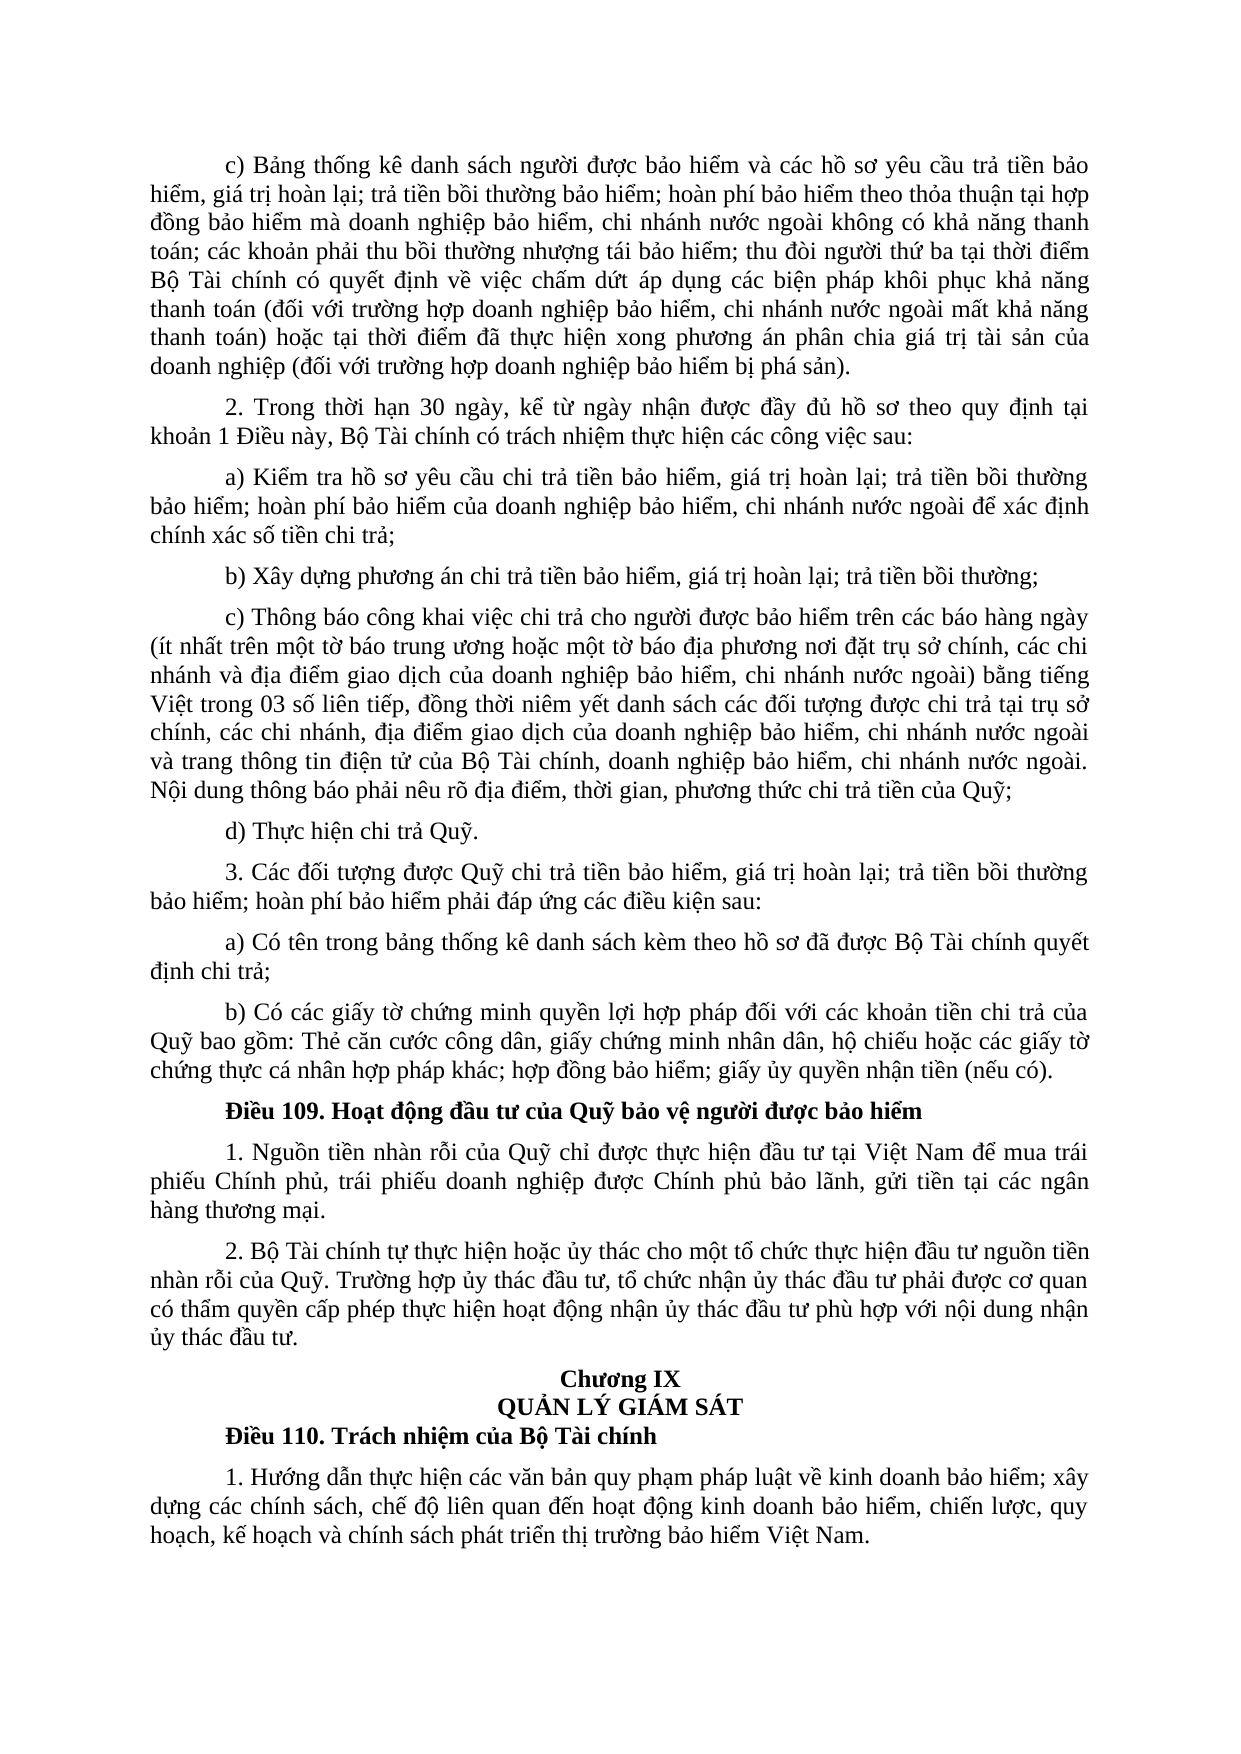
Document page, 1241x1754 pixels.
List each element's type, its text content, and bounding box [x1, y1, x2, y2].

text 3. Các đối tượng được Quỹ chi trả tiền bảo hiểm, giá trị hoàn lại; trả tiền bồi thường bảo hiểm; hoàn phí bảo hiểm phải đáp ứng các điều kiện sau: [150, 857, 1090, 915]
text Điều 109. Hoạt động đầu tư của Quỹ bảo vệ người được bảo hiểm [150, 1096, 1090, 1125]
text 2. Bộ Tài chính tự thực hiện hoặc ủy thác cho một tổ chức thực hiện đầu tư nguồn tiền nhàn rỗi của Quỹ. Trường hợp ủy thác đầu tư, tổ chức nhận ủy thác đầu tư phải được cơ quan có thẩm quyền cấp phép thực hiện hoạt động nhận ủy thác đầu tư phù hợp với nội dung nhận ủy thác đầu tư. [150, 1236, 1090, 1351]
text d) Thực hiện chi trả Quỹ. [150, 816, 1090, 845]
text 1. Nguồn tiền nhàn rỗi của Quỹ chỉ được thực hiện đầu tư tại Việt Nam để mua trái phiếu Chính phủ, trái phiếu doanh nghiệp được Chính phủ bảo lãnh, gửi tiền tại các ngân hàng thương mại. [150, 1137, 1090, 1224]
text a) Có tên trong bảng thống kê danh sách kèm theo hồ sơ đã được Bộ Tài chính quyết định chi trả; [150, 927, 1090, 985]
text 1. Hướng dẫn thực hiện các văn bản quy phạm pháp luật về kinh doanh bảo hiểm; xây dựng các chính sách, chế độ liên quan đến hoạt động kinh doanh bảo hiểm, chiến lược, quy hoạch, kế hoạch và chính sách phát triển thị trường bảo hiểm Việt Nam. [150, 1462, 1090, 1549]
text c) Bảng thống kê danh sách người được bảo hiểm và các hồ sơ yêu cầu trả tiền bảo hiểm, giá trị hoàn lại; trả tiền bồi thường bảo hiểm; hoàn phí bảo hiểm theo thỏa thuận tại hợp đồng bảo hiểm mà doanh nghiệp bảo hiểm, chi nhánh nước ngoài không có khả năng thanh toán; các khoản phải thu bồi thường nhượng tái bảo hiểm; thu đòi người thứ ba tại thời điểm Bộ Tài chính có quyết định về việc chấm dứt áp dụng các biện pháp khôi phục khả năng thanh toán (đối với trường hợp doanh nghiệp bảo hiểm, chi nhánh nước ngoài mất khả năng thanh toán) hoặc tại thời điểm đã thực hiện xong phương án phân chia giá trị tài sản của doanh nghiệp (đối với trường hợp doanh nghiệp bảo hiểm bị phá sản). [150, 150, 1090, 380]
text 2. Trong thời hạn 30 ngày, kể từ ngày nhận được đầy đủ hồ sơ theo quy định tại khoản 1 Điều này, Bộ Tài chính có trách nhiệm thực hiện các công việc sau: [150, 392, 1090, 450]
text Điều 110. Trách nhiệm của Bộ Tài chính [150, 1421, 1090, 1450]
text a) Kiểm tra hồ sơ yêu cầu chi trả tiền bảo hiểm, giá trị hoàn lại; trả tiền bồi thường bảo hiểm; hoàn phí bảo hiểm của doanh nghiệp bảo hiểm, chi nhánh nước ngoài để xác định chính xác số tiền chi trả; [150, 462, 1090, 549]
text QUẢN LÝ GIÁM SÁT [150, 1392, 1090, 1421]
text b) Xây dựng phương án chi trả tiền bảo hiểm, giá trị hoàn lại; trả tiền bồi thường; [150, 561, 1090, 590]
text Chương IX [150, 1364, 1090, 1392]
text c) Thông báo công khai việc chi trả cho người được bảo hiểm trên các báo hàng ngày (ít nhất trên một tờ báo trung ương hoặc một tờ báo địa phương nơi đặt trụ sở chính, các chi nhánh và địa điểm giao dịch của doanh nghiệp bảo hiểm, chi nhánh nước ngoài) bằng tiếng Việt trong 03 số liên tiếp, đồng thời niêm yết danh sách các đối tượng được chi trả tại trụ sở chính, các chi nhánh, địa điểm giao dịch của doanh nghiệp bảo hiểm, chi nhánh nước ngoài và trang thông tin điện tử của Bộ Tài chính, doanh nghiệp bảo hiểm, chi nhánh nước ngoài. Nội dung thông báo phải nêu rõ địa điểm, thời gian, phương thức chi trả tiền của Quỹ; [150, 602, 1090, 804]
text b) Có các giấy tờ chứng minh quyền lợi hợp pháp đối với các khoản tiền chi trả của Quỹ bao gồm: Thẻ căn cước công dân, giấy chứng minh nhân dân, hộ chiếu hoặc các giấy tờ chứng thực cá nhân hợp pháp khác; hợp đồng bảo hiểm; giấy ủy quyền nhận tiền (nếu có). [150, 997, 1090, 1084]
